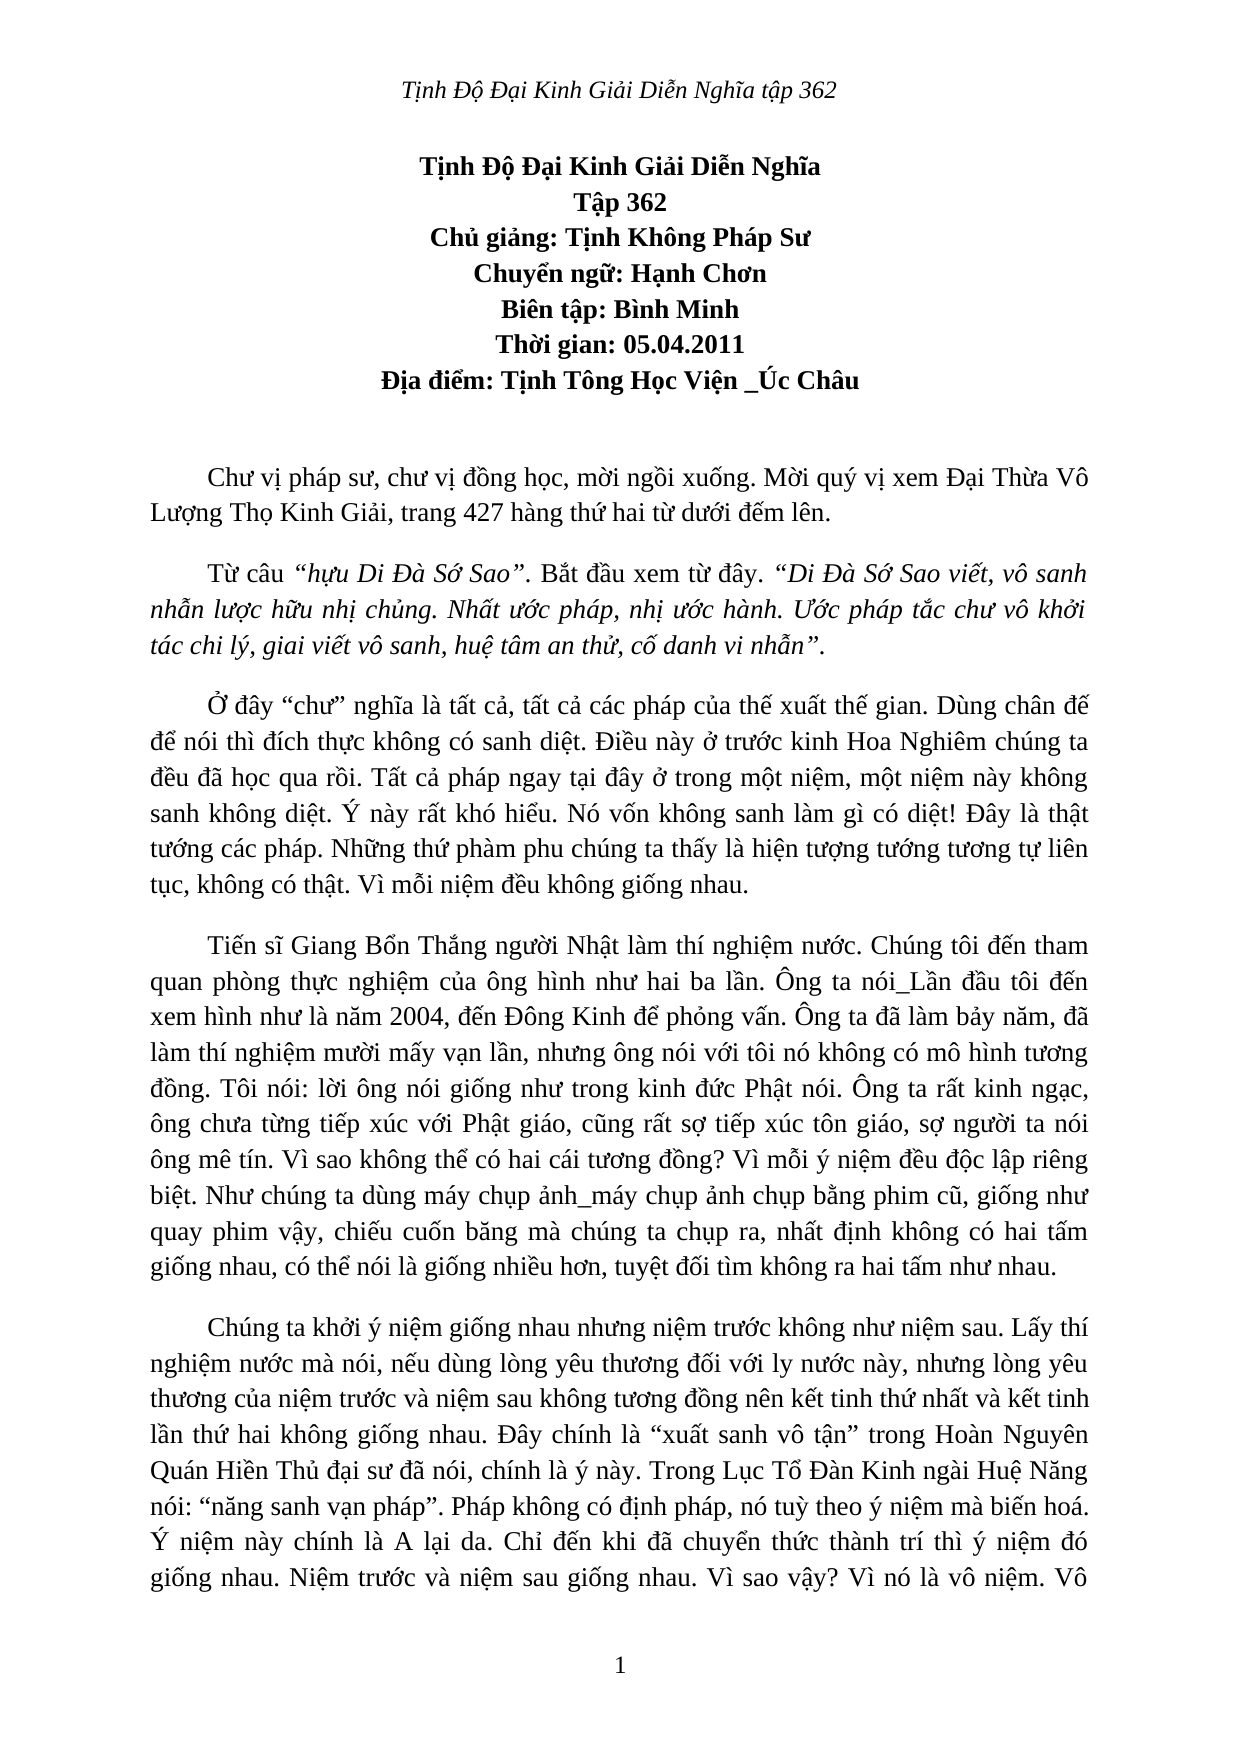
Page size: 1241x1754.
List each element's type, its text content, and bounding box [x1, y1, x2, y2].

text Tiến sĩ Giang Bổn Thắng người Nhật làm thí nghiệm nước. Chúng tôi đến tham quan phòng thực nghiệm của ông hình như hai ba lần. Ông ta nói_Lần đầu tôi đến xem hình như là năm 2004, đến Đông Kinh để phỏng vấn. Ông ta đã làm bảy năm, đã làm thí nghiệm mười mấy vạn lần, nhưng ông nói với tôi nó không có mô hình tương đồng. Tôi nói: lời ông nói giống như trong kinh đức Phật nói. Ông ta rất kinh ngạc, ông chưa từng tiếp xúc với Phật giáo, cũng rất sợ tiếp xúc tôn giáo, sợ người ta nói ông mê tín. Vì sao không thể có hai cái tương đồng? Vì mỗi ý niệm đều độc lập riêng biệt. Như chúng ta dùng máy chụp ảnh_máy chụp ảnh chụp bằng phim cũ, giống như quay phim vậy, chiếu cuốn băng mà chúng ta chụp ra, nhất định không có hai tấm giống nhau, có thể nói là giống nhiều hơn, tuyệt đối tìm không ra hai tấm như nhau. [150, 929, 1090, 1282]
text Tịnh Độ Đại Kinh Giải Diễn Nghĩa [150, 150, 1090, 181]
text Ở đây “chư” nghĩa là tất cả, tất cả các pháp của thế xuất thế gian. Dùng chân đế để nói thì đích thực không có sanh diệt. Điều này ở trước kinh Hoa Nghiêm chúng ta đều đã học qua rồi. Tất cả pháp ngay tại đây ở trong một niệm, một niệm này không sanh không diệt. Ý này rất khó hiểu. Nó vốn không sanh làm gì có diệt! Đây là thật tướng các pháp. Những thứ phàm phu chúng ta thấy là hiện tượng tướng tương tự liên tục, không có thật. Vì mỗi niệm đều không giống nhau. [150, 689, 1090, 899]
text Biên tập: Bình Minh [150, 293, 1090, 324]
text Chủ giảng: Tịnh Không Pháp Sư [150, 221, 1090, 253]
text Chuyển ngữ: Hạnh Chơn [150, 257, 1090, 288]
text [150, 1311, 1090, 1592]
text Chư vị pháp sư, chư vị đồng học, mời ngồi xuống. Mời quý vị xem Đại Thừa Vô Lượng Thọ Kinh Giải, trang 427 hàng thứ hai từ dưới đếm lên. [150, 461, 1090, 528]
text Địa điểm: Tịnh Tông Học Viện _Úc Châu [150, 364, 1090, 396]
text Từ câu “hựu Di Đà Sớ Sao”. Bắt đầu xem từ đây. “Di Đà Sớ Sao viết, vô sanh nhẫn lược hữu nhị chủng. Nhất ước pháp, nhị ước hành. Ước pháp tắc chư vô khởi tác chi lý, giai viết vô sanh, huệ tâm an thử, cố danh vi nhẫn”. [150, 557, 1090, 660]
text Thời gian: 05.04.2011 [150, 329, 1090, 360]
text Tập 362 [150, 186, 1090, 217]
